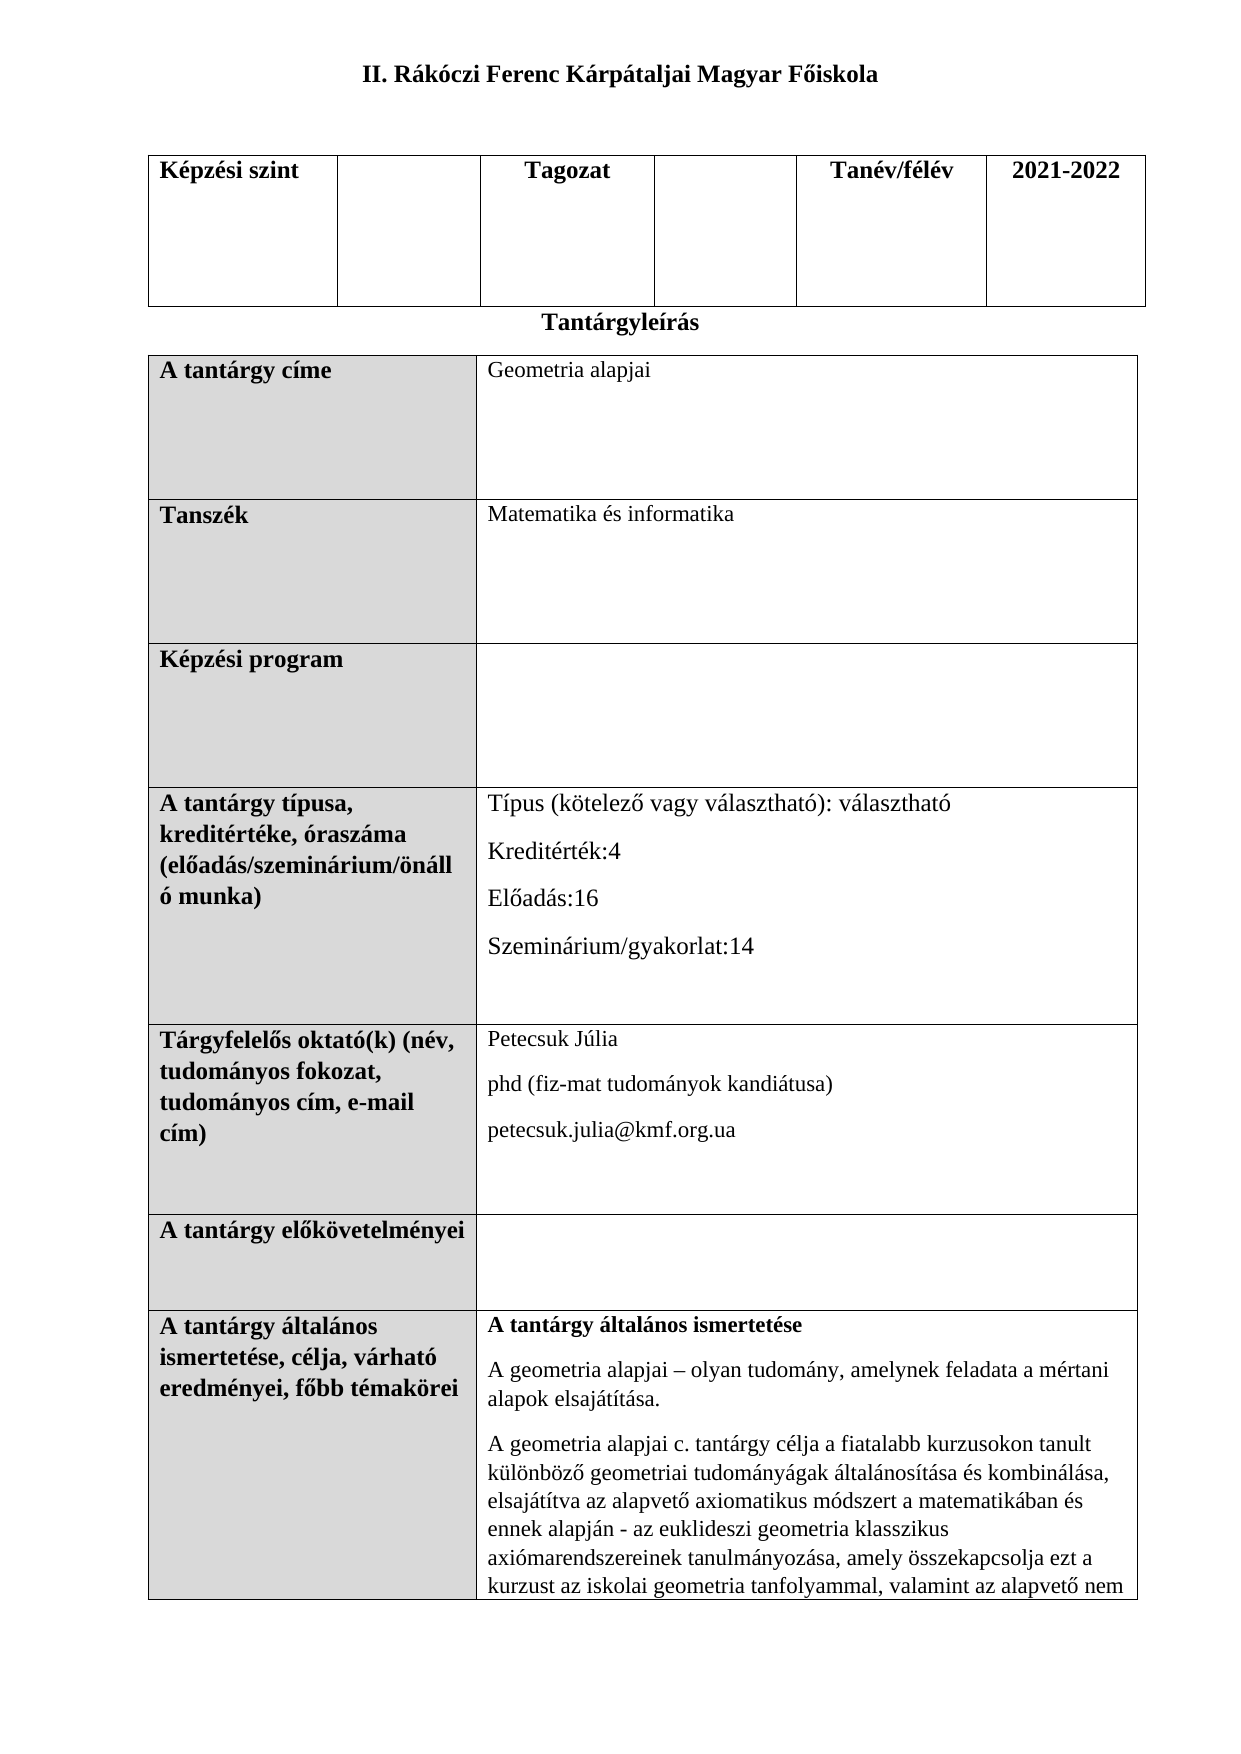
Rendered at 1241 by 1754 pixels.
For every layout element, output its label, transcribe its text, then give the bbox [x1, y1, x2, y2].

table_header Tanév/félév [797, 156, 986, 306]
table_cell Petecsuk Júlia phd (fiz-mat tudományok kandiátusa) petecsuk.julia@kmf.org.ua [477, 1025, 1137, 1214]
table_cell Matematika és informatika [477, 500, 1137, 643]
table_cell [477, 1215, 1137, 1310]
table_header [338, 156, 480, 306]
table_header Tagozat [481, 156, 654, 306]
table_cell Típus (kötelező vagy választható): választható Kreditérték:4 Előadás:16 Szeminárium/gyakorlat:14 [477, 788, 1137, 1024]
table_header [655, 156, 796, 306]
table_cell A tantárgy előkövetelményei [149, 1215, 476, 1310]
table_header Képzési szint [149, 156, 337, 306]
table_header Geometria alapjai [477, 356, 1137, 499]
table_header A tantárgy címe [149, 356, 476, 499]
text Tantárgyleírás [148, 307, 1093, 336]
table_cell Képzési program [149, 644, 476, 787]
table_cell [149, 1311, 476, 1599]
text II. Rákóczi Ferenc Kárpátaljai Magyar Főiskola [148, 59, 1093, 88]
table_cell A tantárgy típusa, kreditértéke, óraszáma (előadás/szeminárium/önálló munka) [149, 788, 476, 1024]
table_cell Tárgyfelelős oktató(k) (név, tudományos fokozat, tudományos cím, e-mail cím) [149, 1025, 476, 1214]
table_cell [477, 644, 1137, 787]
table_header 2021-2022 [987, 156, 1145, 306]
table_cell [477, 1311, 1137, 1599]
table_cell Tanszék [149, 500, 476, 643]
